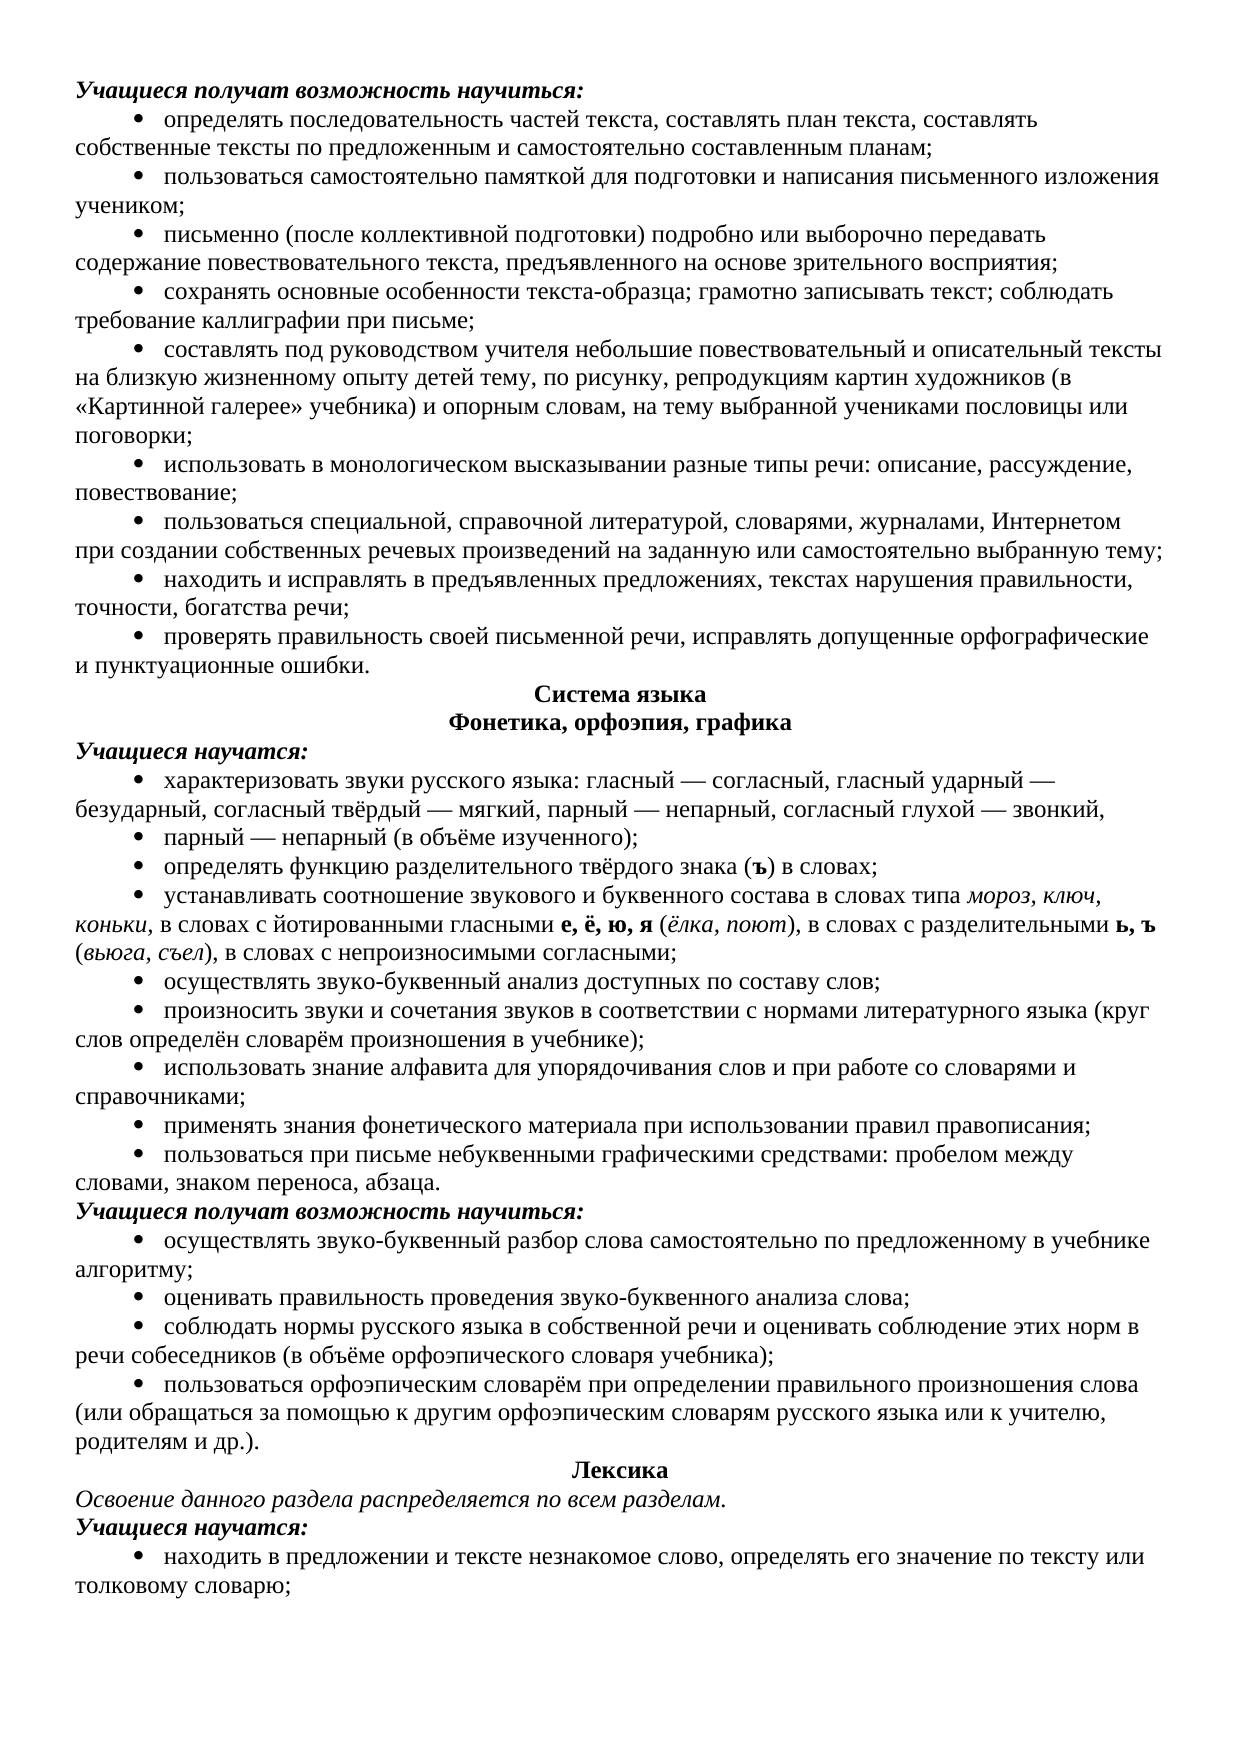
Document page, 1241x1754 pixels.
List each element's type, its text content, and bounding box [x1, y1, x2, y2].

list находить в предложении и тексте незнакомое слово, определять его значение по тексту или толковому словарю; [75, 1541, 1165, 1599]
list Учащиеся научатся: [75, 1512, 1165, 1541]
list определять последовательность частей текста, составлять план текста, составлять собственные тексты по предложенным и самостоятельно составленным планам; [75, 104, 1165, 161]
list сохранять основные особенности текста-образца; грамотно записывать текст; соблюдать требование каллиграфии при письме; [75, 276, 1165, 334]
list парный — непарный (в объёме изученного); [75, 822, 1165, 851]
list осуществлять звуко-буквенный разбор слова самостоятельно по предложенному в учебнике алгоритму; [75, 1225, 1165, 1282]
list пользоваться специальной, справочной литературой, словарями, журналами, Интернетом при создании собственных речевых произведений на заданную или самостоятельно выбранную тему; [75, 506, 1165, 564]
list определять функцию разделительного твёрдого знака (ъ) в словах; [75, 851, 1165, 880]
list Учащиеся получат возможность научиться: [75, 1196, 1165, 1225]
list соблюдать нормы русского языка в собственной речи и оценивать соблюдение этих норм в речи собеседников (в объёме орфоэпического словаря учебника); [75, 1311, 1165, 1369]
list осуществлять звуко-буквенный анализ доступных по составу слов; [75, 966, 1165, 995]
list пользоваться орфоэпическим словарём при определении правильного произношения слова (или обращаться за помощью к другим орфоэпическим словарям русского языка или к учителю, родителям и др.). [75, 1369, 1165, 1455]
list находить и исправлять в предъявленных предложениях, текстах нарушения правильности, точности, богатства речи; [75, 564, 1165, 621]
list письменно (после коллективной подготовки) подробно или выборочно передавать содержание повествовательного текста, предъявленного на основе зрительного восприятия; [75, 219, 1165, 276]
list Учащиеся научатся: [75, 736, 1165, 765]
list характеризовать звуки русского языка: гласный — согласный, гласный ударный — безударный, согласный твёрдый — мягкий, парный — непарный, согласный глухой — звонкий, [75, 765, 1165, 822]
list использовать в монологическом высказывании разные типы речи: описание, рассуждение, повествование; [75, 449, 1165, 506]
list оценивать правильность проведения звуко-буквенного анализа слова; [75, 1282, 1165, 1311]
list устанавливать соотношение звукового и буквенного состава в словах типа мороз, ключ, коньки, в словах с йотированными гласными е, ё, ю, я (ёлка, поют), в словах с разделительными ь, ъ (вьюга, съел), в словах с непроизносимыми согласными; [75, 880, 1165, 966]
list Учащиеся получат возможность научиться: [75, 75, 1165, 104]
list пользоваться при письме небуквенными графическими средствами: пробелом между словами, знаком переноса, абзаца. [75, 1139, 1165, 1196]
list произносить звуки и сочетания звуков в соответствии с нормами литературного языка (круг слов определён словарём произношения в учебнике); [75, 995, 1165, 1052]
list Фонетика, орфоэпия, графика [75, 707, 1165, 736]
list проверять правильность своей письменной речи, исправлять допущенные орфографические и пунктуационные ошибки. [75, 621, 1165, 679]
list Система языка [75, 679, 1165, 707]
list Освоение данного раздела распределяется по всем разделам. [75, 1484, 1165, 1512]
list применять знания фонетического материала при использовании правил правописания; [75, 1110, 1165, 1139]
list пользоваться самостоятельно памяткой для подготовки и написания письменного изложения учеником; [75, 161, 1165, 219]
list составлять под руководством учителя небольшие повествовательный и описательный тексты на близкую жизненному опыту детей тему, по рисунку, репродукциям картин художников (в «Картинной галерее» учебника) и опорным словам, на тему выбранной учениками пословицы или поговорки; [75, 334, 1165, 449]
list использовать знание алфавита для упорядочивания слов и при работе со словарями и справочниками; [75, 1052, 1165, 1110]
list Лексика [75, 1455, 1165, 1484]
